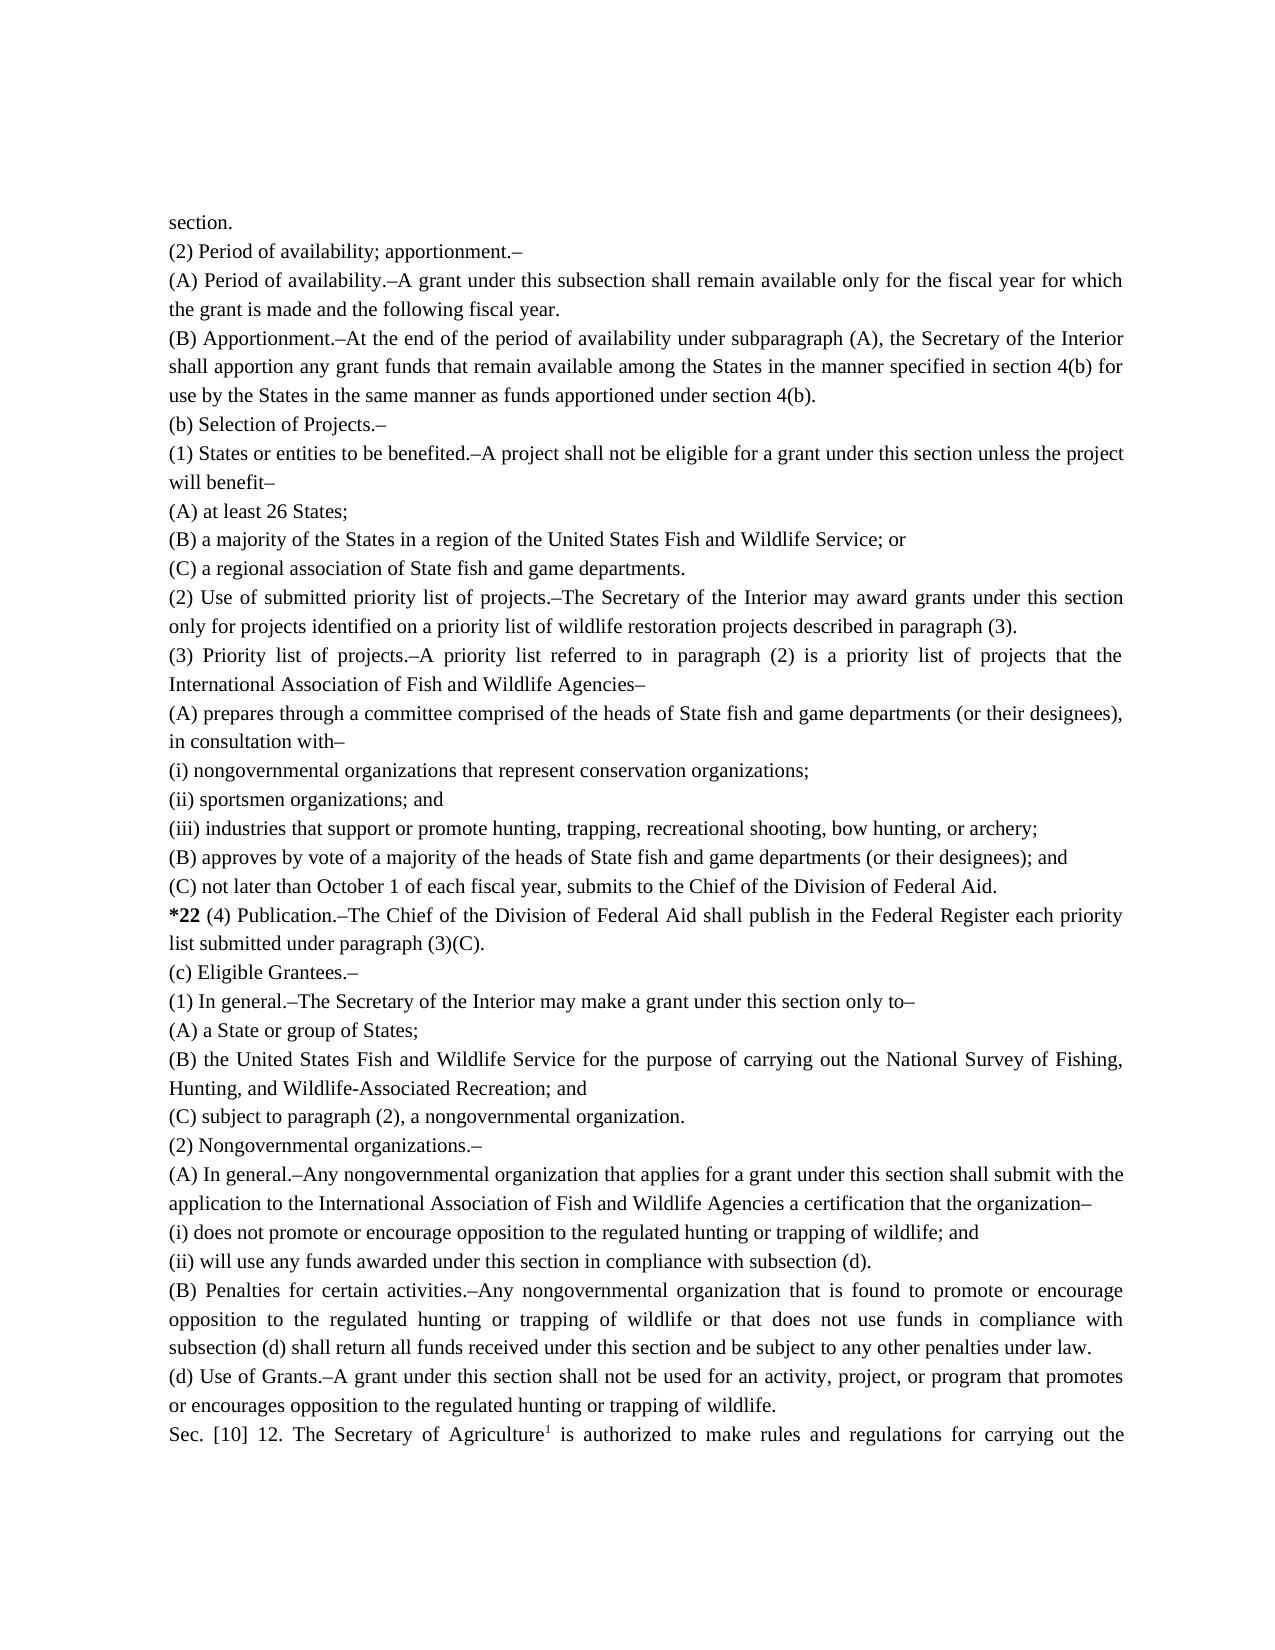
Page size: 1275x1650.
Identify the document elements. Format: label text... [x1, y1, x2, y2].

text (ii) sportsmen organizations; and [169, 787, 1125, 811]
text (C) not later than October 1 of each fiscal year, submits to the Chief of the Division of Federal Aid. [169, 874, 1125, 898]
text (B) Apportionment.–At the end of the period of availability under subparagraph (A), the Secretary of the Interior shall apportion any grant funds that remain available among the States in the manner specified in section 4(b) for use by the States in the same manner as funds apportioned under section 4(b). [169, 325, 1125, 407]
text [169, 210, 1125, 234]
text (1) In general.–The Secretary of the Interior may make a grant under this section only to– [169, 989, 1125, 1013]
text (ii) will use any funds awarded under this section in compliance with subsection (d). [169, 1249, 1125, 1273]
text (2) Use of submitted priority list of projects.–The Secretary of the Interior may award grants under this section only for projects identified on a priority list of wildlife restoration projects described in paragraph (3). [169, 585, 1125, 638]
text (A) Period of availability.–A grant under this subsection shall remain available only for the fiscal year for which the grant is made and the following fiscal year. [169, 268, 1125, 321]
text (iii) industries that support or promote hunting, trapping, recreational shooting, bow hunting, or archery; [169, 816, 1125, 840]
text (B) approves by vote of a majority of the heads of State fish and game departments (or their designees); and [169, 845, 1125, 869]
text (A) at least 26 States; [169, 498, 1125, 523]
text *22 (4) Publication.–The Chief of the Division of Federal Aid shall publish in the Federal Register each priority list submitted under paragraph (3)(C). [169, 902, 1125, 955]
text (1) States or entities to be benefited.–A project shall not be eligible for a grant under this section unless the project will benefit– [169, 441, 1125, 494]
text (C) subject to paragraph (2), a nongovernmental organization. [169, 1104, 1125, 1128]
text (C) a regional association of State fish and game departments. [169, 556, 1125, 580]
text (B) a majority of the States in a region of the United States Fish and Wildlife Service; or [169, 527, 1125, 551]
text (c) Eligible Grantees.– [169, 960, 1125, 984]
text (i) nongovernmental organizations that represent conservation organizations; [169, 758, 1125, 782]
text (3) Priority list of projects.–A priority list referred to in paragraph (2) is a priority list of projects that the International Association of Fish and Wildlife Agencies– [169, 643, 1125, 696]
text (B) the United States Fish and Wildlife Service for the purpose of carrying out the National Survey of Fishing, Hunting, and Wildlife-Associated Recreation; and [169, 1047, 1125, 1100]
text (A) prepares through a committee comprised of the heads of State fish and game departments (or their designees), in consultation with– [169, 701, 1125, 753]
text (A) In general.–Any nongovernmental organization that applies for a grant under this section shall submit with the application to the International Association of Fish and Wildlife Agencies a certification that the organization– [169, 1162, 1125, 1215]
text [169, 1422, 1125, 1446]
text (i) does not promote or encourage opposition to the regulated hunting or trapping of wildlife; and [169, 1220, 1125, 1244]
text (2) Nongovernmental organizations.– [169, 1133, 1125, 1157]
text (B) Penalties for certain activities.–Any nongovernmental organization that is found to promote or encourage opposition to the regulated hunting or trapping of wildlife or that does not use funds in compliance with subsection (d) shall return all funds received under this section and be subject to any other penalties under law. [169, 1278, 1125, 1359]
text (b) Selection of Projects.– [169, 412, 1125, 436]
text (A) a State or group of States; [169, 1018, 1125, 1042]
text (2) Period of availability; apportionment.– [169, 239, 1125, 263]
text (d) Use of Grants.–A grant under this section shall not be used for an activity, project, or program that promotes or encourages opposition to the regulated hunting or trapping of wildlife. [169, 1364, 1125, 1417]
